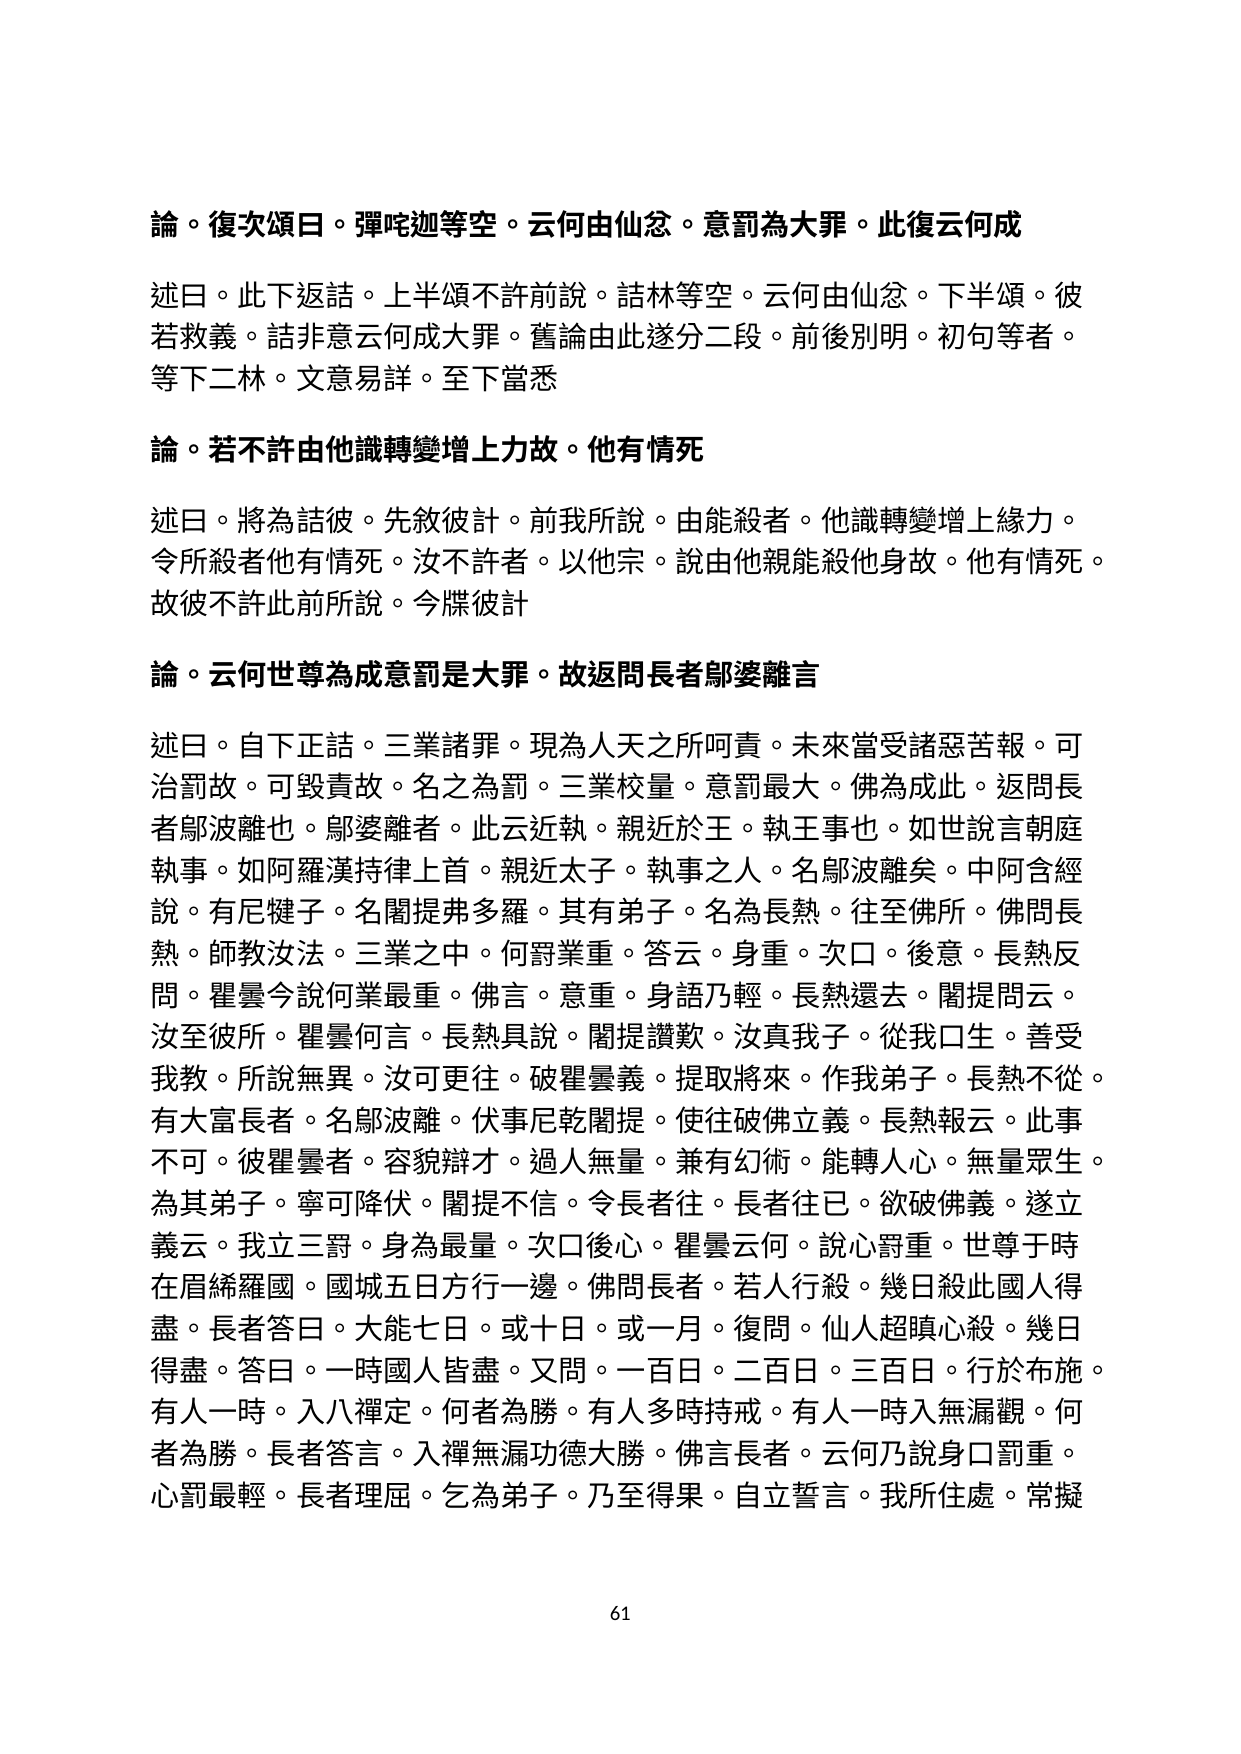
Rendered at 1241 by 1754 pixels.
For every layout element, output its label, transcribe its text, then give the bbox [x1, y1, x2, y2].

text 論。云何世尊為成意罰是大罪。故返問長者鄔婆離言 [150, 652, 1090, 694]
text 論。復次頌曰。彈咤迦等空。云何由仙忿。意罰為大罪。此復云何成 [150, 202, 1090, 244]
text 論。若不許由他識轉變增上力故。他有情死 [150, 427, 1090, 469]
text 述曰。將為詰彼。先敘彼計。前我所說。由能殺者。他識轉變增上緣力。令所殺者他有情死。汝不許者。以他宗。說由他親能殺他身故。他有情死。故彼不許此前所說。今牒彼計 [150, 498, 1090, 623]
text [150, 723, 1090, 1514]
text 述曰。此下返詰。上半頌不許前說。詰林等空。云何由仙忿。下半頌。彼若救義。詰非意云何成大罪。舊論由此遂分二段。前後別明。初句等者。等下二林。文意易詳。至下當悉 [150, 273, 1090, 398]
